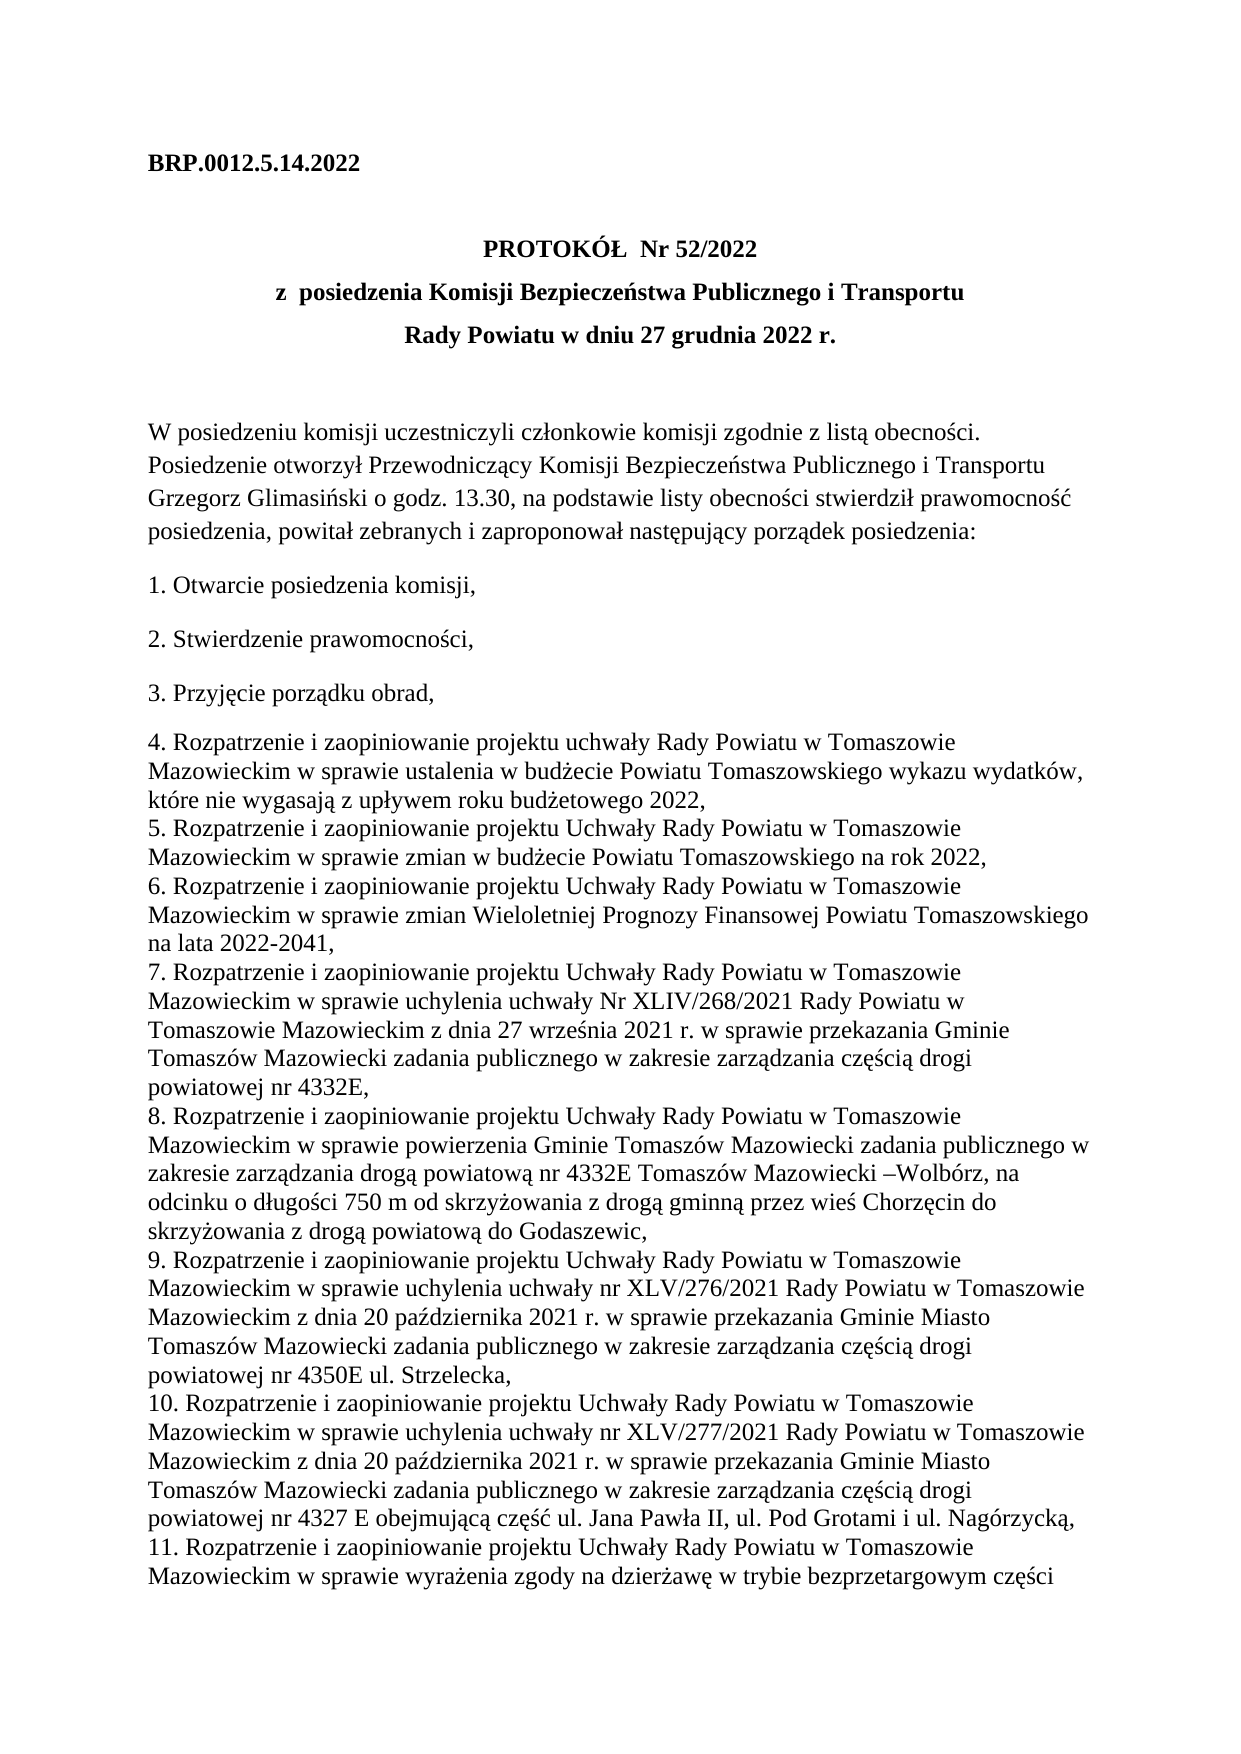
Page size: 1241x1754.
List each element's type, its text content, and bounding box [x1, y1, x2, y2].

text 10. Rozpatrzenie i zaopiniowanie projektu Uchwały Rady Powiatu w Tomaszowie Mazowieckim w sprawie uchylenia uchwały nr XLV/277/2021 Rady Powiatu w Tomaszowie Mazowieckim z dnia 20 października 2021 r. w sprawie przekazania Gminie Miasto Tomaszów Mazowiecki zadania publicznego w zakresie zarządzania częścią drogi powiatowej nr 4327 E obejmującą część ul. Jana Pawła II, ul. Pod Grotami i ul. Nagórzycką, [148, 1388, 1093, 1532]
text 7. Rozpatrzenie i zaopiniowanie projektu Uchwały Rady Powiatu w Tomaszowie Mazowieckim w sprawie uchylenia uchwały Nr XLIV/268/2021 Rady Powiatu w Tomaszowie Mazowieckim z dnia 27 września 2021 r. w sprawie przekazania Gminie Tomaszów Mazowiecki zadania publicznego w zakresie zarządzania częścią drogi powiatowej nr 4332E, [148, 957, 1093, 1101]
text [148, 1532, 1093, 1590]
text 2. Stwierdzenie prawomocności, [148, 624, 1093, 653]
text 1. Otwarcie posiedzenia komisji, [148, 570, 1093, 599]
text Rady Powiatu w dniu 27 grudnia 2022 r. [148, 320, 1093, 349]
text PROTOKÓŁ Nr 52/2022 [148, 234, 1093, 263]
text BRP.0012.5.14.2022 [148, 148, 1093, 176]
text W posiedzeniu komisji uczestniczyli członkowie komisji zgodnie z listą obecności. Posiedzenie otworzył Przewodniczący Komisji Bezpieczeństwa Publicznego i Transportu Grzegorz Glimasiński o godz. 13.30, na podstawie listy obecności stwierdził prawomocność posiedzenia, powitał zebranych i zaproponował następujący porządek posiedzenia: [148, 417, 1093, 545]
text 9. Rozpatrzenie i zaopiniowanie projektu Uchwały Rady Powiatu w Tomaszowie Mazowieckim w sprawie uchylenia uchwały nr XLV/276/2021 Rady Powiatu w Tomaszowie Mazowieckim z dnia 20 października 2021 r. w sprawie przekazania Gminie Miasto Tomaszów Mazowiecki zadania publicznego w zakresie zarządzania częścią drogi powiatowej nr 4350E ul. Strzelecka, [148, 1245, 1093, 1388]
text z posiedzenia Komisji Bezpieczeństwa Publicznego i Transportu [148, 277, 1093, 306]
text 3. Przyjęcie porządku obrad, [148, 678, 1093, 706]
text 4. Rozpatrzenie i zaopiniowanie projektu uchwały Rady Powiatu w Tomaszowie Mazowieckim w sprawie ustalenia w budżecie Powiatu Tomaszowskiego wykazu wydatków, które nie wygasają z upływem roku budżetowego 2022, [148, 727, 1093, 813]
text 6. Rozpatrzenie i zaopiniowanie projektu Uchwały Rady Powiatu w Tomaszowie Mazowieckim w sprawie zmian Wieloletniej Prognozy Finansowej Powiatu Tomaszowskiego na lata 2022-2041, [148, 871, 1093, 957]
text 5. Rozpatrzenie i zaopiniowanie projektu Uchwały Rady Powiatu w Tomaszowie Mazowieckim w sprawie zmian w budżecie Powiatu Tomaszowskiego na rok 2022, [148, 813, 1093, 871]
text 8. Rozpatrzenie i zaopiniowanie projektu Uchwały Rady Powiatu w Tomaszowie Mazowieckim w sprawie powierzenia Gminie Tomaszów Mazowiecki zadania publicznego w zakresie zarządzania drogą powiatową nr 4332E Tomaszów Mazowiecki –Wolbórz, na odcinku o długości 750 m od skrzyżowania z drogą gminną przez wieś Chorzęcin do skrzyżowania z drogą powiatową do Godaszewic, [148, 1101, 1093, 1245]
